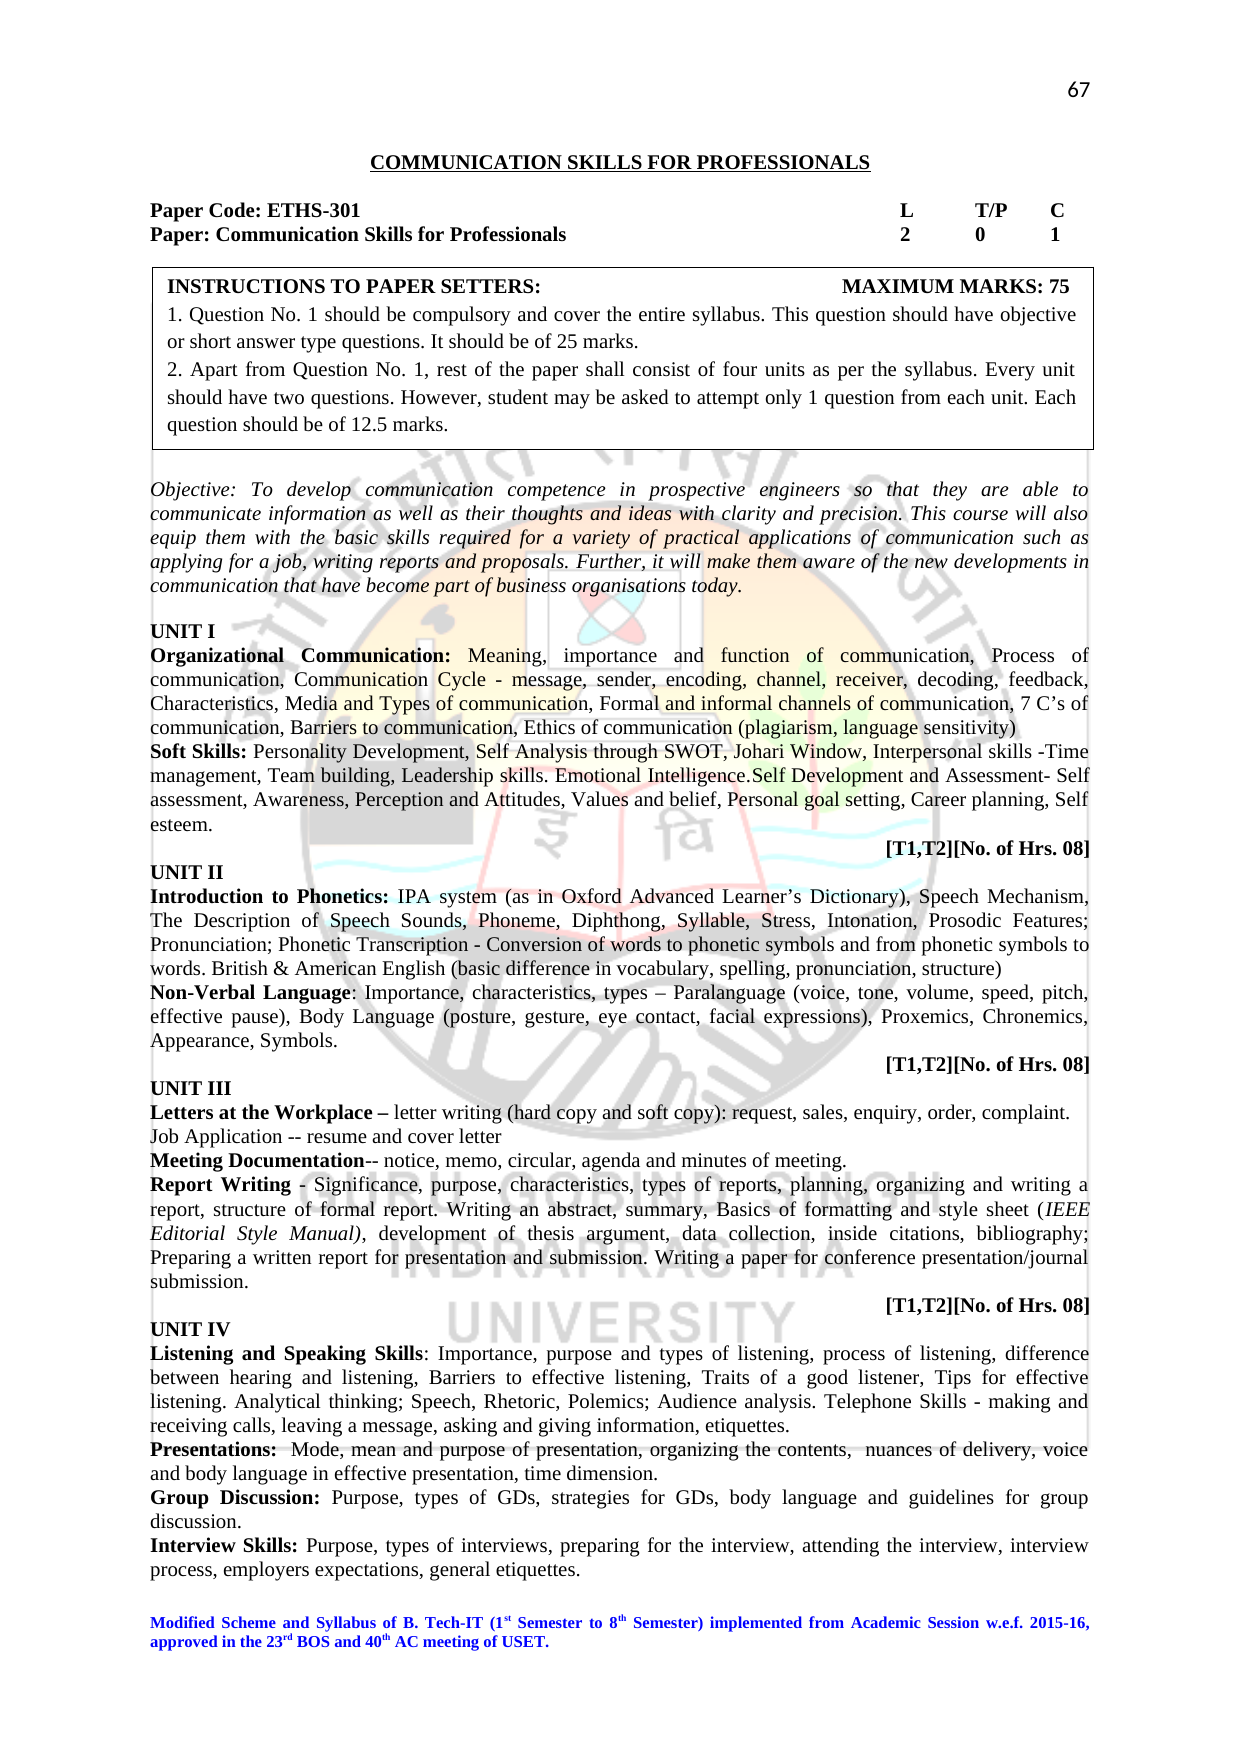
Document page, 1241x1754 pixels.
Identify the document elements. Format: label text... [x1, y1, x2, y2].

text Paper: Communication Skills for Professionals 2 0 1 [150, 222, 1090, 246]
text COMMUNICATION SKILLS FOR PROFESSIONALS [150, 150, 1090, 174]
text Meeting Documentation-- notice, memo, circular, agenda and minutes of meeting. [150, 1148, 1090, 1172]
text [T1,T2][No. of Hrs. 08] [150, 1293, 1090, 1317]
text UNIT I [150, 619, 1090, 643]
text Soft Skills: Personality Development, Self Analysis through SWOT, Johari Window, Interpersonal skills -Time management, Team building, Leadership skills. Emotional Intelligence.Self Development and Assessment- Self assessment, Awareness, Perception and Attitudes, Values and belief, Personal goal setting, Career planning, Self esteem. [150, 739, 1090, 836]
text UNIT III [150, 1076, 1090, 1100]
text [T1,T2][No. of Hrs. 08] [150, 836, 1090, 859]
text Non-Verbal Language: Importance, characteristics, types – Paralanguage (voice, tone, volume, speed, pitch, effective pause), Body Language (posture, gesture, eye contact, facial expressions), Proxemics, Chronemics, Appearance, Symbols. [150, 980, 1090, 1052]
text Interview Skills: Purpose, types of interviews, preparing for the interview, attending the interview, interview process, employers expectations, general etiquettes. [150, 1533, 1090, 1581]
text Group Discussion: Purpose, types of GDs, strategies for GDs, body language and guidelines for group discussion. [150, 1485, 1090, 1533]
text [T1,T2][No. of Hrs. 08] [150, 1052, 1090, 1076]
text Presentations: Mode, mean and purpose of presentation, organizing the contents, nuances of delivery, voice and body language in effective presentation, time dimension. [150, 1437, 1090, 1485]
text Organizational Communication: Meaning, importance and function of communication, Process of communication, Communication Cycle - message, sender, encoding, channel, receiver, decoding, feedback, Characteristics, Media and Types of communication, Formal and informal channels of communication, 7 C’s of communication, Barriers to communication, Ethics of communication (plagiarism, language sensitivity) [150, 643, 1090, 739]
text Letters at the Workplace – letter writing (hard copy and soft copy): request, sales, enquiry, order, complaint. [150, 1100, 1090, 1124]
text Job Application -- resume and cover letter [150, 1124, 1090, 1148]
text UNIT IV [150, 1317, 1090, 1341]
text Report Writing - Significance, purpose, characteristics, types of reports, planning, organizing and writing a report, structure of formal report. Writing an abstract, summary, Basics of formatting and style sheet (IEEE Editorial Style Manual), development of thesis argument, data collection, inside citations, bibliography; Preparing a written report for presentation and submission. Writing a paper for conference presentation/journal submission. [150, 1172, 1090, 1293]
text Objective: To develop communication competence in prospective engineers so that they are able to communicate information as well as their thoughts and ideas with clarity and precision. This course will also equip them with the basic skills required for a variety of practical applications of communication such as applying for a job, writing reports and proposals. Further, it will make them aware of the new developments in communication that have become part of business organisations today. [150, 477, 1090, 597]
text Listening and Speaking Skills: Importance, purpose and types of listening, process of listening, difference between hearing and listening, Barriers to effective listening, Traits of a good listener, Tips for effective listening. Analytical thinking; Speech, Rhetoric, Polemics; Audience analysis. Telephone Skills - making and receiving calls, leaving a message, asking and giving information, etiquettes. [150, 1341, 1090, 1437]
text Paper Code: ETHS-301 L T/P C [150, 198, 1090, 222]
text Introduction to Phonetics: IPA system (as in Oxford Advanced Learner’s Dictionary), Speech Mechanism, The Description of Speech Sounds, Phoneme, Diphthong, Syllable, Stress, Intonation, Prosodic Features; Pronunciation; Phonetic Transcription - Conversion of words to phonetic symbols and from phonetic symbols to words. British & American English (basic difference in vocabulary, spelling, pronunciation, structure) [150, 884, 1090, 980]
text UNIT II [150, 859, 1090, 884]
